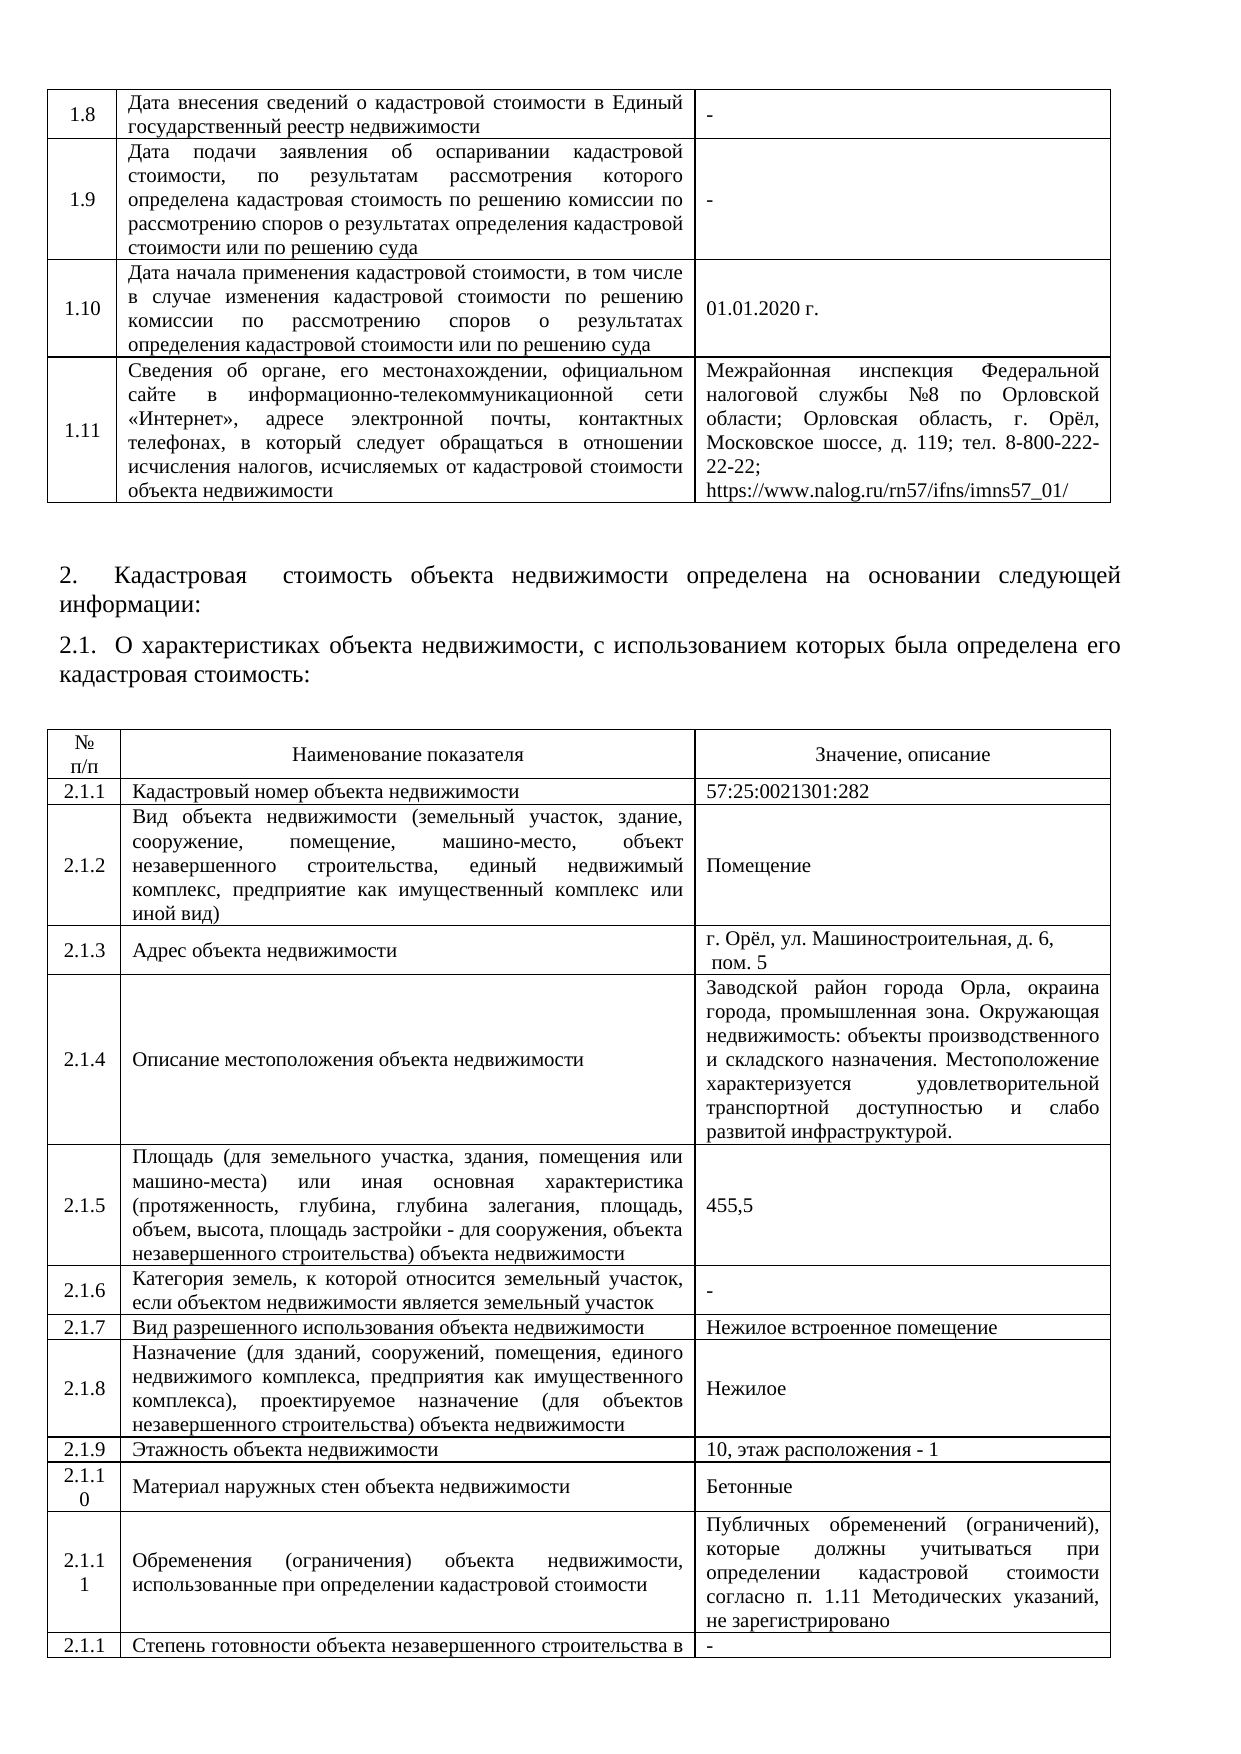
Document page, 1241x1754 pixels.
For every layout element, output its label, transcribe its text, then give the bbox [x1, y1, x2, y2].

table_cell 2.1.8 [48, 1340, 120, 1436]
table_cell Площадь (для земельного участка, здания, помещения или машино-места) или иная основная характеристика (протяженность, глубина, глубина залегания, площадь, объем, высота, площадь застройки - для сооружения, объекта незавершенного строительства) объекта недвижимости [121, 1145, 694, 1265]
table_cell Нежилое встроенное помещение [696, 1315, 1110, 1339]
table_cell Помещение [696, 805, 1110, 925]
table_cell 455,5 [696, 1145, 1110, 1265]
table_cell 01.01.2020 г. [696, 260, 1110, 356]
table_cell Межрайонная инспекция Федеральной налоговой службы №8 по Орловской области; Орловская область, г. Орёл, Московское шоссе, д. 119; тел. 8-800-222-22-22; https://www.nalog.ru/rn57/ifns/imns57_01/ [696, 358, 1110, 502]
table_cell 2.1.7 [48, 1315, 120, 1339]
table_cell 2.1.11 [48, 1512, 120, 1632]
table_cell Дата начала применения кадастровой стоимости, в том числе в случае изменения кадастровой стоимости по решению комиссии по рассмотрению споров о результатах определения кадастровой стоимости или по решению суда [117, 260, 694, 356]
table_cell 10, этаж расположения - 1 [696, 1438, 1110, 1461]
table_cell Назначение (для зданий, сооружений, помещения, единого недвижимого комплекса, предприятия как имущественного комплекса), проектируемое назначение (для объектов незавершенного строительства) объекта недвижимости [121, 1340, 694, 1436]
table_cell 1.10 [48, 260, 116, 356]
table_cell 2.1.10 [48, 1463, 120, 1511]
table_cell - [696, 1633, 1110, 1657]
table_cell Вид разрешенного использования объекта недвижимости [121, 1315, 694, 1339]
table_cell Публичных обременений (ограничений), которые должны учитываться при определении кадастровой стоимости согласно п. 1.11 Методических указаний, не зарегистрировано [696, 1512, 1110, 1632]
table_cell Вид объекта недвижимости (земельный участок, здание, сооружение, помещение, машино-место, объект незавершенного строительства, единый недвижимый комплекс, предприятие как имущественный комплекс или иной вид) [121, 805, 694, 925]
table_cell Категория земель, к которой относится земельный участок, если объектом недвижимости является земельный участок [121, 1266, 694, 1314]
table_cell Дата подачи заявления об оспаривании кадастровой стоимости, по результатам рассмотрения которого определена кадастровая стоимость по решению комиссии по рассмотрению споров о результатах определения кадастровой стоимости или по решению суда [117, 139, 694, 259]
table_cell 2.1.12 [48, 1633, 120, 1657]
table_cell Бетонные [696, 1463, 1110, 1511]
table_cell - [696, 90, 1110, 138]
table_cell - [696, 1266, 1110, 1314]
table_cell Нежилое [696, 1340, 1110, 1436]
text 2.1. О характеристиках объекта недвижимости, с использованием которых была определена его кадастровая стоимость: [59, 630, 1122, 688]
table_cell 2.1.2 [48, 805, 120, 925]
table_header № п/п [48, 730, 120, 778]
table_cell 1.8 [48, 90, 116, 138]
table_cell Сведения об органе, его местонахождении, официальном сайте в информационно-телекоммуникационной сети «Интернет», адресе электронной почты, контактных телефонах, в который следует обращаться в отношении исчисления налогов, исчисляемых от кадастровой стоимости объекта недвижимости [117, 358, 694, 502]
table_header Значение, описание [696, 730, 1110, 778]
table_cell Степень готовности объекта незавершенного строительства в процентах [121, 1633, 694, 1657]
table_cell Адрес объекта недвижимости [121, 926, 694, 974]
table_cell Материал наружных стен объекта недвижимости [121, 1463, 694, 1511]
table_cell 2.1.9 [48, 1438, 120, 1461]
table_cell 1.9 [48, 139, 116, 259]
table_cell Дата внесения сведений о кадастровой стоимости в Единый государственный реестр недвижимости [117, 90, 694, 138]
text 2. Кадастровая стоимость объекта недвижимости определена на основании следующей информации: [59, 560, 1122, 618]
table_cell Обременения (ограничения) объекта недвижимости, использованные при определении кадастровой стоимости [121, 1512, 694, 1632]
table_cell - [696, 139, 1110, 259]
table_cell 57:25:0021301:282 [696, 779, 1110, 803]
table_cell Кадастровый номер объекта недвижимости [121, 779, 694, 803]
table_cell Описание местоположения объекта недвижимости [121, 975, 694, 1143]
table_cell Этажность объекта недвижимости [121, 1438, 694, 1461]
table_cell 2.1.3 [48, 926, 120, 974]
table_cell г. Орёл, ул. Машиностроительная, д. 6, пом. 5 [696, 926, 1110, 974]
table_header Наименование показателя [121, 730, 694, 778]
table_cell 2.1.6 [48, 1266, 120, 1314]
table_cell 2.1.4 [48, 975, 120, 1143]
table_cell 2.1.1 [48, 779, 120, 803]
table_cell Заводской район города Орла, окраина города, промышленная зона. Окружающая недвижимость: объекты производственного и складского назначения. Местоположение характеризуется удовлетворительной транспортной доступностью и слабо развитой инфраструктурой. [696, 975, 1110, 1143]
table_cell 2.1.5 [48, 1145, 120, 1265]
table_cell 1.11 [48, 358, 116, 502]
